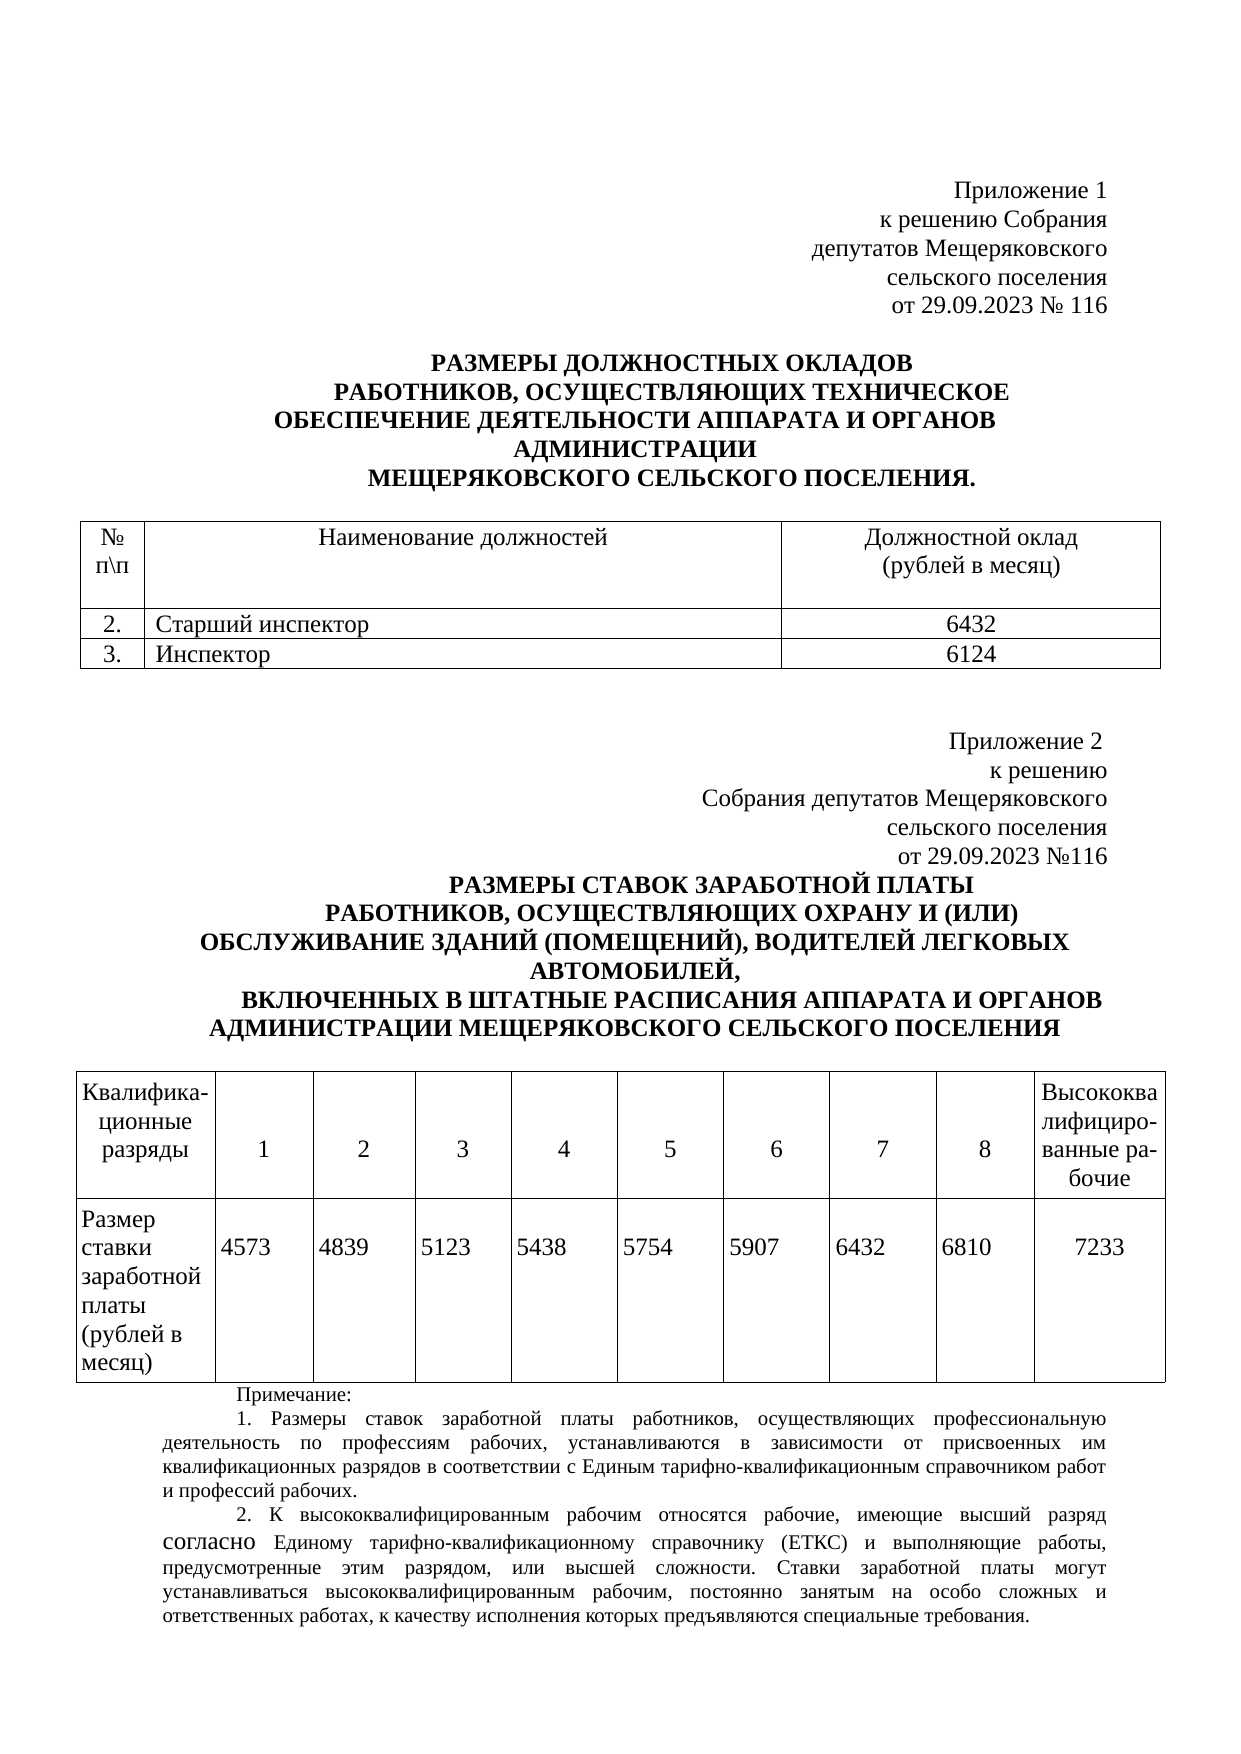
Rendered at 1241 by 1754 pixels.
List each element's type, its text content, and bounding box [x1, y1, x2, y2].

table_cell 5123 [416, 1199, 511, 1382]
table_cell 6432 [782, 609, 1160, 638]
table_header 8 [937, 1072, 1034, 1198]
table_header 1 [216, 1072, 313, 1198]
table_cell 5907 [724, 1199, 829, 1382]
table_cell 7233 [1035, 1199, 1165, 1382]
table_cell 5438 [512, 1199, 617, 1382]
text Приложение 1 [162, 176, 1107, 204]
text к решению Собрания [162, 204, 1107, 233]
text МЕЩЕРЯКОВСКОГО СЕЛЬСКОГО ПОСЕЛЕНИЯ. [162, 463, 1107, 492]
table_header № п\п [81, 522, 144, 608]
table_cell Инспектор [145, 639, 781, 667]
table_cell 6124 [782, 639, 1160, 667]
text от 29.09.2023 №116 [162, 841, 1107, 870]
text РАБОТНИКОВ, ОСУЩЕСТВЛЯЮЩИХ ОХРАНУ И (ИЛИ) ОБСЛУЖИВАНИЕ ЗДАНИЙ (ПОМЕЩЕНИЙ), ВОДИТЕЛЕЙ ЛЕГКОВЫХ АВТОМОБИЛЕЙ, [162, 898, 1107, 985]
text РАЗМЕРЫ ДОЛЖНОСТНЫХ ОКЛАДОВ [162, 348, 1107, 377]
text 1. Размеры ставок заработной платы работников, осуществляющих профессиональную деятельность по профессиям рабочих, устанавливаются в зависимости от присвоенных им квалификационных разрядов в соответствии с Единым тарифно-квалификационным справочником работ и профессий рабочих. [162, 1406, 1107, 1502]
table_header Квалификационные разряды [77, 1072, 215, 1198]
text РАЗМЕРЫ СТАВОК ЗАРАБОТНОЙ ПЛАТЫ [162, 870, 1107, 898]
table_header 5 [618, 1072, 723, 1198]
text от 29.09.2023 № 116 [162, 291, 1107, 319]
table_cell 6810 [937, 1199, 1034, 1382]
table_cell Старший инспектор [145, 609, 781, 638]
table_header 2 [314, 1072, 415, 1198]
table_header Должностной оклад (рублей в месяц) [782, 522, 1160, 608]
table_cell 5754 [618, 1199, 723, 1382]
table_header 3 [416, 1072, 511, 1198]
table_cell 4839 [314, 1199, 415, 1382]
text ВКЛЮЧЕННЫХ В ШТАТНЫЕ РАСПИСАНИЯ АППАРАТА И ОРГАНОВ АДМИНИСТРАЦИИ МЕЩЕРЯКОВСКОГО СЕЛЬСКОГО ПОСЕЛЕНИЯ [162, 985, 1107, 1042]
text сельского поселения [162, 262, 1107, 291]
table_header Наименование должностей [145, 522, 781, 608]
table_cell 6432 [830, 1199, 936, 1382]
text Приложение 2 [162, 726, 1107, 755]
table_header Высококвалифицированные рабочие [1035, 1072, 1165, 1198]
table_cell 2. [81, 609, 144, 638]
table_header 6 [724, 1072, 829, 1198]
text к решению Собрания депутатов Мещеряковского [162, 755, 1107, 812]
text РАБОТНИКОВ, ОСУЩЕСТВЛЯЮЩИХ ТЕХНИЧЕСКОЕ ОБЕСПЕЧЕНИЕ ДЕЯТЕЛЬНОСТИ АППАРАТА И ОРГАНОВ АДМИНИСТРАЦИИ [162, 377, 1107, 463]
text 2. К высококвалифицированным рабочим относятся рабочие, имеющие высший разряд согласно Единому тарифно-квалификационному справочнику (ЕТКС) и выполняющие работы, предусмотренные этим разрядом, или высшей сложности. Ставки заработной платы могут устанавливаться высококвалифицированным рабочим, постоянно занятым на особо сложных и ответственных работах, к качеству исполнения которых предъявляются специальные требования. [162, 1502, 1107, 1627]
text Примечание: [162, 1383, 1107, 1406]
text депутатов Мещеряковского [162, 233, 1107, 262]
table_cell 3. [81, 639, 144, 667]
table_cell 4573 [216, 1199, 313, 1382]
table_cell Размер ставки заработной платы (рублей в месяц) [77, 1199, 215, 1382]
text сельского поселения [162, 812, 1107, 841]
table_header 4 [512, 1072, 617, 1198]
table_header 7 [830, 1072, 936, 1198]
